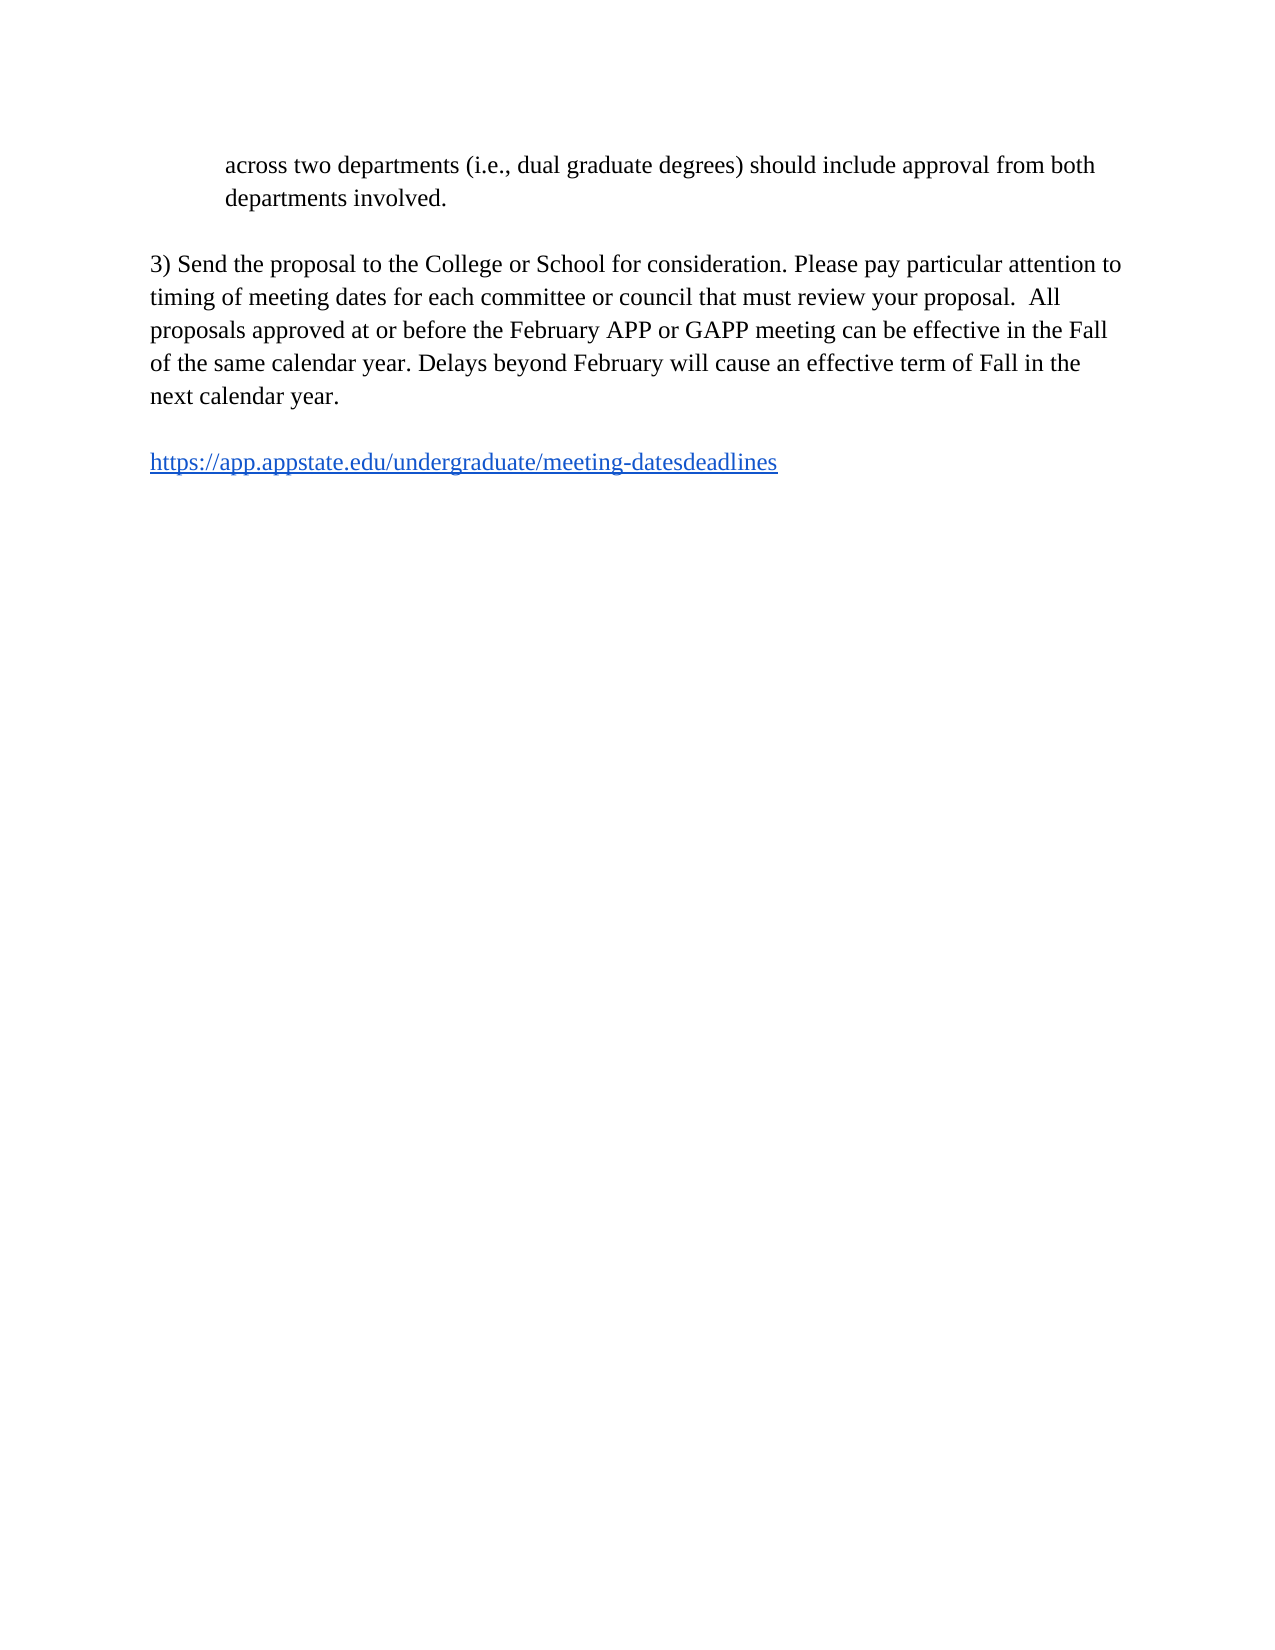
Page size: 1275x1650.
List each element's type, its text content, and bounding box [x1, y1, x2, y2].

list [187, 150, 1125, 212]
text 3) Send the proposal to the College or School for consideration. Please pay particular attention to timing of meeting dates for each committee or council that must review your proposal. All proposals approved at or before the February APP or GAPP meeting can be effective in the Fall of the same calendar year. Delays beyond February will cause an effective term of Fall in the next calendar year. [150, 249, 1125, 410]
text https://app.appstate.edu/undergraduate/meeting-datesdeadlines [150, 447, 1125, 476]
